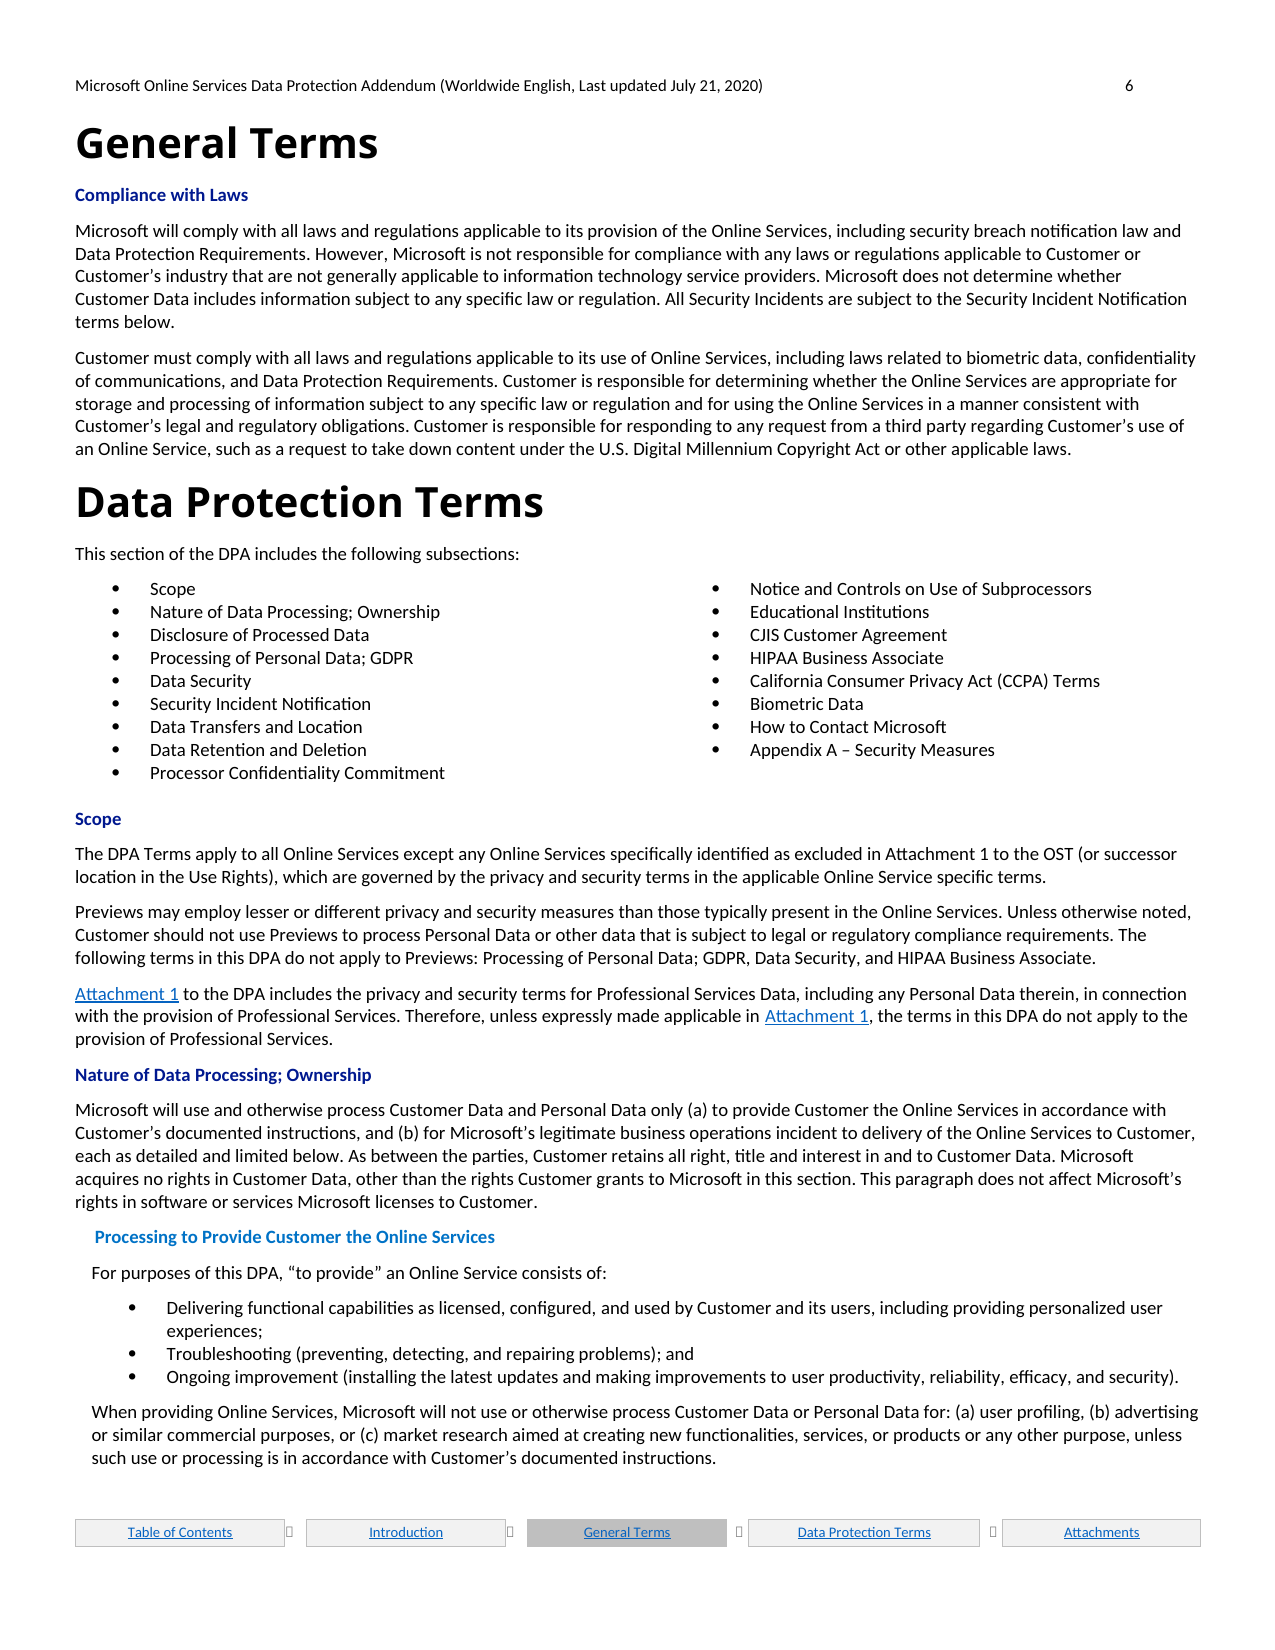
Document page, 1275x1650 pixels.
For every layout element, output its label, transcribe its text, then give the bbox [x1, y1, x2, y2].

list Ongoing improvement (installing the latest updates and making improvements to user productivity, reliability, efficacy, and security). [129, 1365, 1200, 1388]
list Disclosure of Processed Data [112, 623, 600, 646]
list Nature of Data Processing; Ownership [112, 601, 600, 623]
subtitle Compliance with Laws [75, 183, 1200, 206]
list Biometric Data [712, 692, 1200, 715]
list Processor Confidentiality Commitment [112, 761, 600, 784]
list Data Retention and Deletion [112, 738, 600, 761]
list Previews may employ lesser or different privacy and security measures than those typically present in the Online Services. Unless otherwise noted, Customer should not use Previews to process Personal Data or other data that is subject to legal or regulatory compliance requirements. The following terms in this DPA do not apply to Previews: Processing of Personal Data; GDPR, Data Security, and HIPAA Business Associate. [75, 901, 1200, 969]
list This section of the DPA includes the following subsections: [75, 542, 1200, 565]
list Customer must comply with all laws and regulations applicable to its use of Online Services, including laws related to biometric data, confidentiality of communications, and Data Protection Requirements. Customer is responsible for determining whether the Online Services are appropriate for storage and processing of information subject to any specific law or regulation and for using the Online Services in a manner consistent with Customer’s legal and regulatory obligations. Customer is responsible for responding to any request from a third party regarding Customer’s use of an Online Service, such as a request to take down content under the U.S. Digital Millennium Copyright Act or other applicable laws. [75, 346, 1200, 460]
list Data Transfers and Location [112, 715, 600, 738]
list Attachment 1 to the DPA includes the privacy and security terms for Professional Services Data, including any Personal Data therein, in connection with the provision of Professional Services. Therefore, unless expressly made applicable in Attachment 1, the terms in this DPA do not apply to the provision of Professional Services. [75, 982, 1200, 1051]
list Notice and Controls on Use of Subprocessors [712, 578, 1200, 601]
list Processing of Personal Data; GDPR [112, 646, 600, 669]
list Microsoft will use and otherwise process Customer Data and Personal Data only (a) to provide Customer the Online Services in accordance with Customer’s documented instructions, and (b) for Microsoft’s legitimate business operations incident to delivery of the Online Services to Customer, each as detailed and limited below. As between the parties, Customer retains all right, title and interest in and to Customer Data. Microsoft acquires no rights in Customer Data, other than the rights Customer grants to Microsoft in this section. This paragraph does not affect Microsoft’s rights in software or services Microsoft licenses to Customer. [75, 1098, 1200, 1213]
list California Consumer Privacy Act (CCPA) Terms [712, 669, 1200, 692]
subtitle Scope [75, 807, 1200, 830]
list Troubleshooting (preventing, detecting, and repairing problems); and [129, 1342, 1200, 1365]
list Microsoft will comply with all laws and regulations applicable to its provision of the Online Services, including security breach notification law and Data Protection Requirements. However, Microsoft is not responsible for compliance with any laws or regulations applicable to Customer or Customer’s industry that are not generally applicable to information technology service providers. Microsoft does not determine whether Customer Data includes information subject to any specific law or regulation. All Security Incidents are subject to the Security Incident Notification terms below. [75, 219, 1200, 333]
list When providing Online Services, Microsoft will not use or otherwise process Customer Data or Personal Data for: (a) user profiling, (b) advertising or similar commercial purposes, or (c) market research aimed at creating new functionalities, services, or products or any other purpose, unless such use or processing is in accordance with Customer’s documented instructions. [91, 1401, 1200, 1469]
subtitle Nature of Data Processing; Ownership [75, 1063, 1200, 1086]
list Educational Institutions [712, 601, 1200, 623]
subtitle General Terms [75, 114, 1200, 171]
list How to Contact Microsoft [712, 715, 1200, 738]
list HIPAA Business Associate [712, 646, 1200, 669]
list Processing to Provide Customer the Online Services [94, 1226, 1200, 1248]
list Security Incident Notification [112, 692, 600, 715]
list Delivering functional capabilities as licensed, configured, and used by Customer and its users, including providing personalized user experiences; [129, 1296, 1200, 1342]
list Data Security [112, 669, 600, 692]
list Appendix A – Security Measures [712, 738, 1200, 761]
subtitle Data Protection Terms [75, 473, 1200, 530]
list CJIS Customer Agreement [712, 623, 1200, 646]
list Scope [112, 578, 600, 601]
list The DPA Terms apply to all Online Services except any Online Services specifically identified as excluded in Attachment 1 to the OST (or successor location in the Use Rights), which are governed by the privacy and security terms in the applicable Online Service specific terms. [75, 842, 1200, 888]
list For purposes of this DPA, “to provide” an Online Service consists of: [91, 1261, 1200, 1284]
